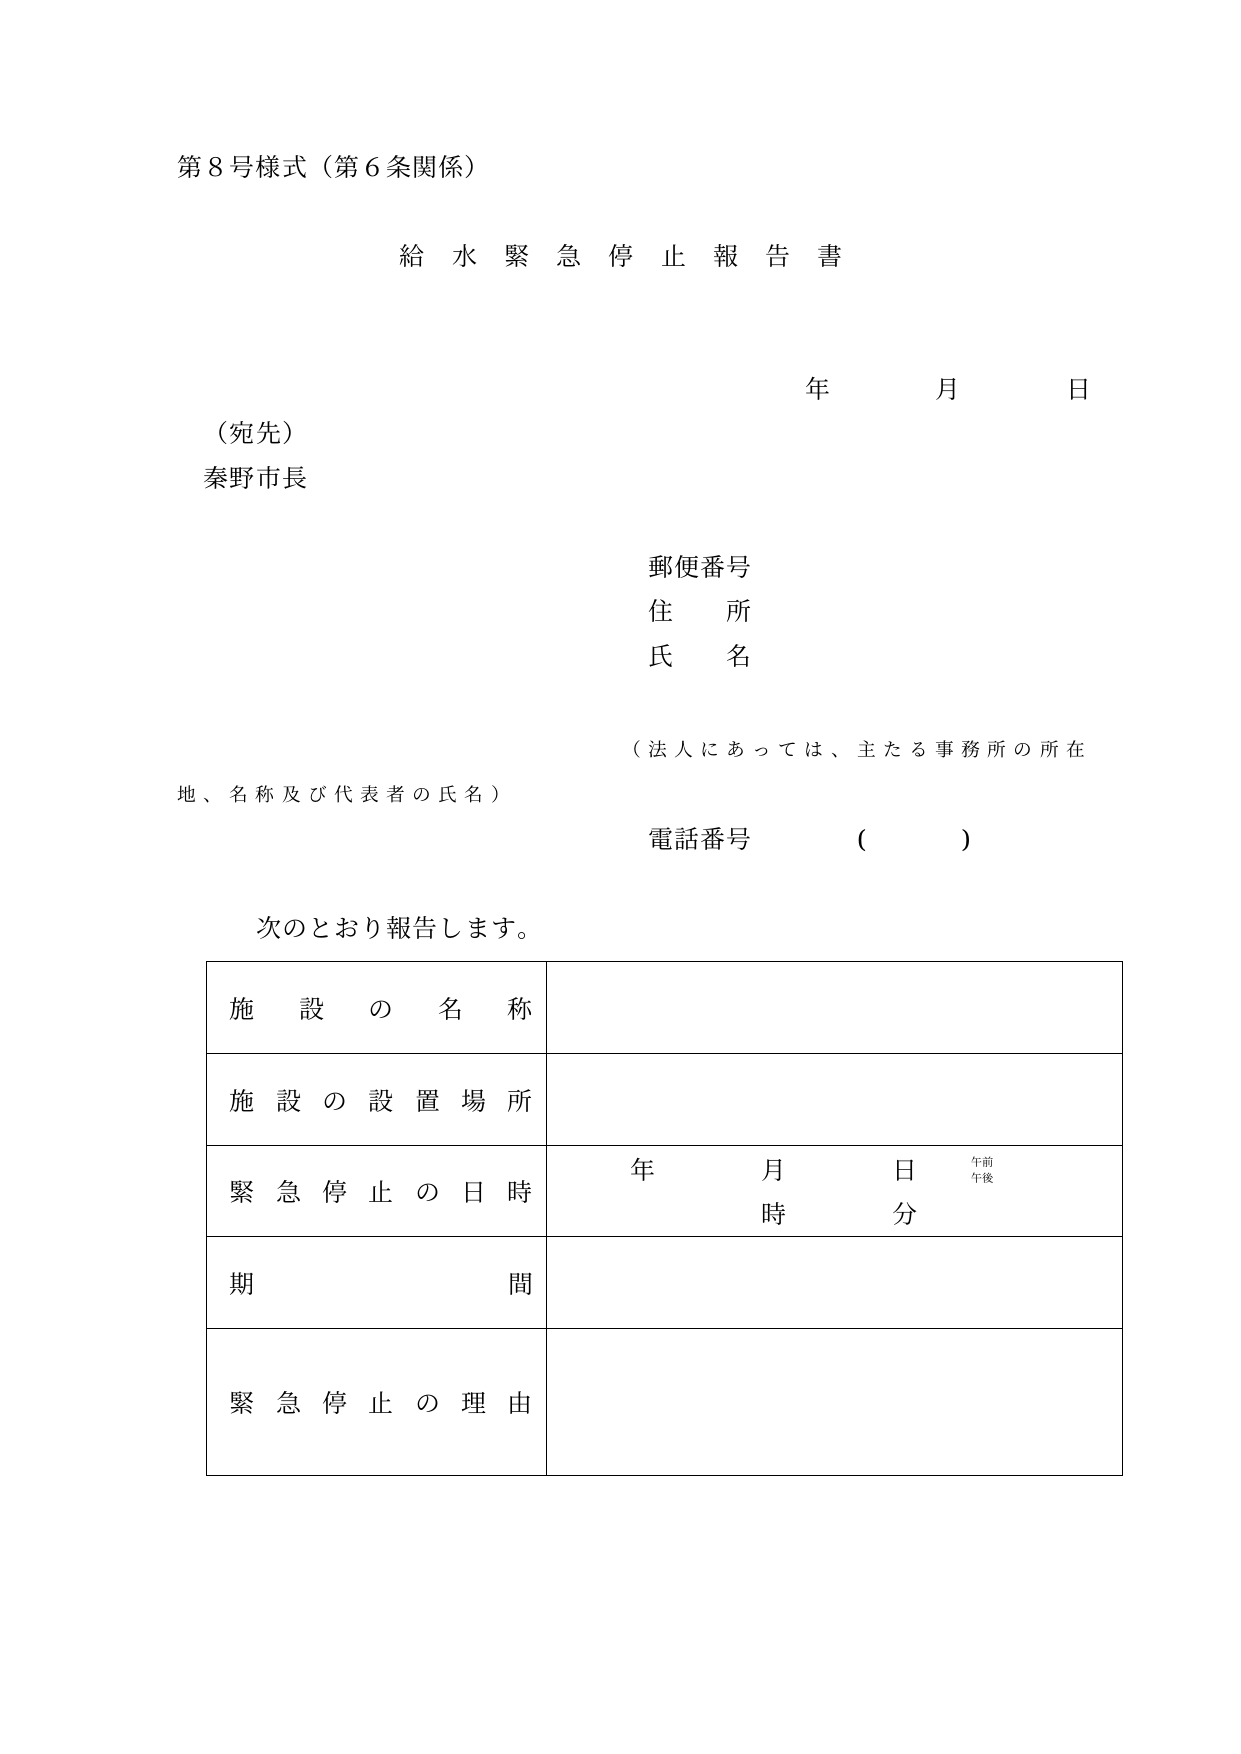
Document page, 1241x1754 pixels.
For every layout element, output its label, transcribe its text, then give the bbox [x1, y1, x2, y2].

table_cell [547, 1054, 1122, 1144]
table_cell 年 月 日 午前午後 時 分 [547, 1146, 1122, 1236]
table_cell 施設の設置場所 [207, 1054, 546, 1144]
text 氏 名 [177, 632, 1049, 677]
text 第８号様式（第６条関係） [177, 143, 1092, 187]
table_cell [547, 1237, 1122, 1328]
text 秦野市長 [177, 454, 1092, 499]
table_header [547, 962, 1122, 1053]
text 住 所 [177, 588, 1049, 632]
table_cell 期間 [207, 1237, 546, 1328]
text 郵便番号 [177, 543, 1049, 588]
text 年 月 日 [177, 365, 1092, 410]
table_header 施設の名称 [207, 962, 546, 1053]
text （宛先） [177, 410, 1092, 454]
table_cell 緊急停止の理由 [207, 1329, 546, 1475]
text 電話番号 ( ) [177, 815, 1049, 860]
text 給水緊急停止報告書 [177, 232, 1092, 276]
table_cell 緊急停止の日時 [207, 1146, 546, 1236]
text （法人にあっては、主たる事務所の所在地、名称及び代表者の氏名） [177, 726, 1092, 815]
text 次のとおり報告します。 [177, 904, 1092, 949]
table_cell [547, 1329, 1122, 1475]
